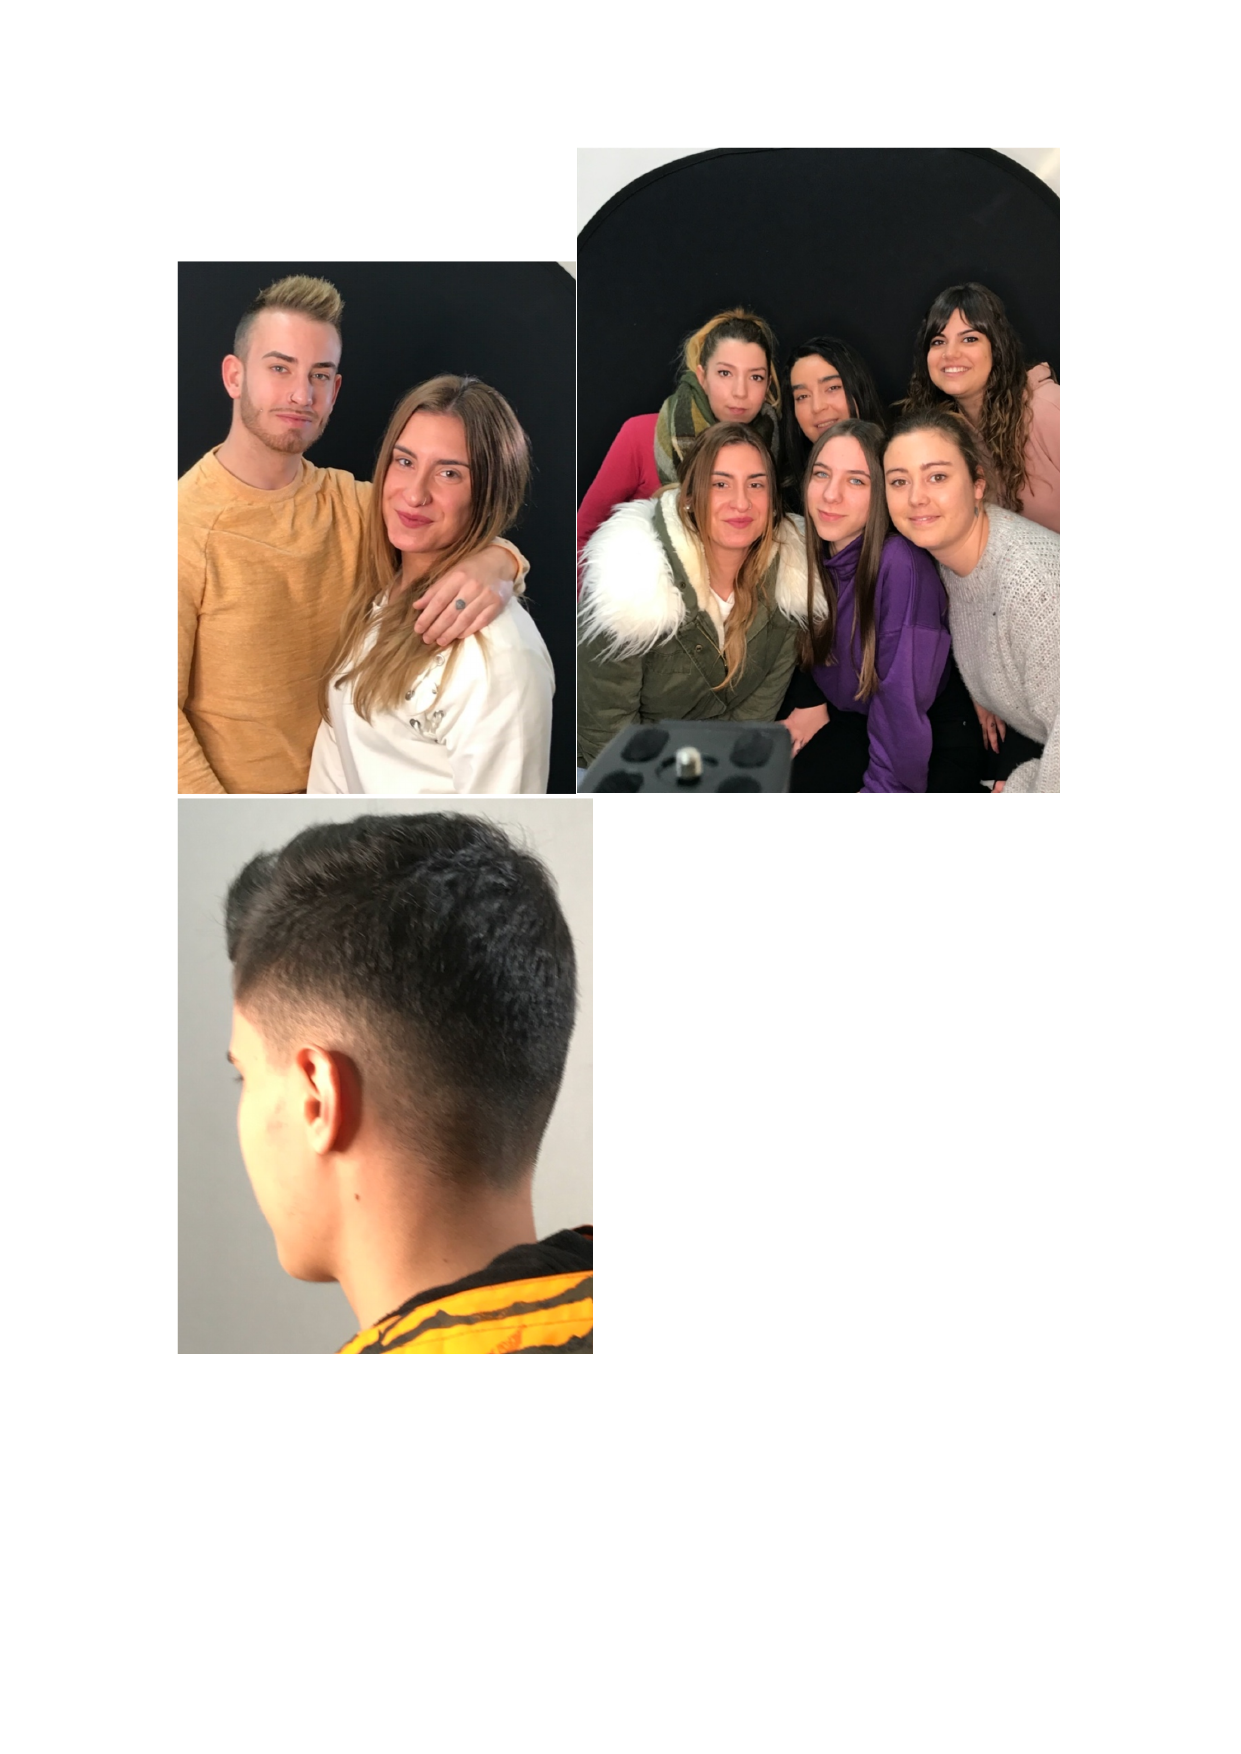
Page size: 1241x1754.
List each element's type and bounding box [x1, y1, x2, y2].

picture [577, 148, 1060, 793]
picture [178, 799, 593, 1354]
picture [178, 262, 576, 793]
